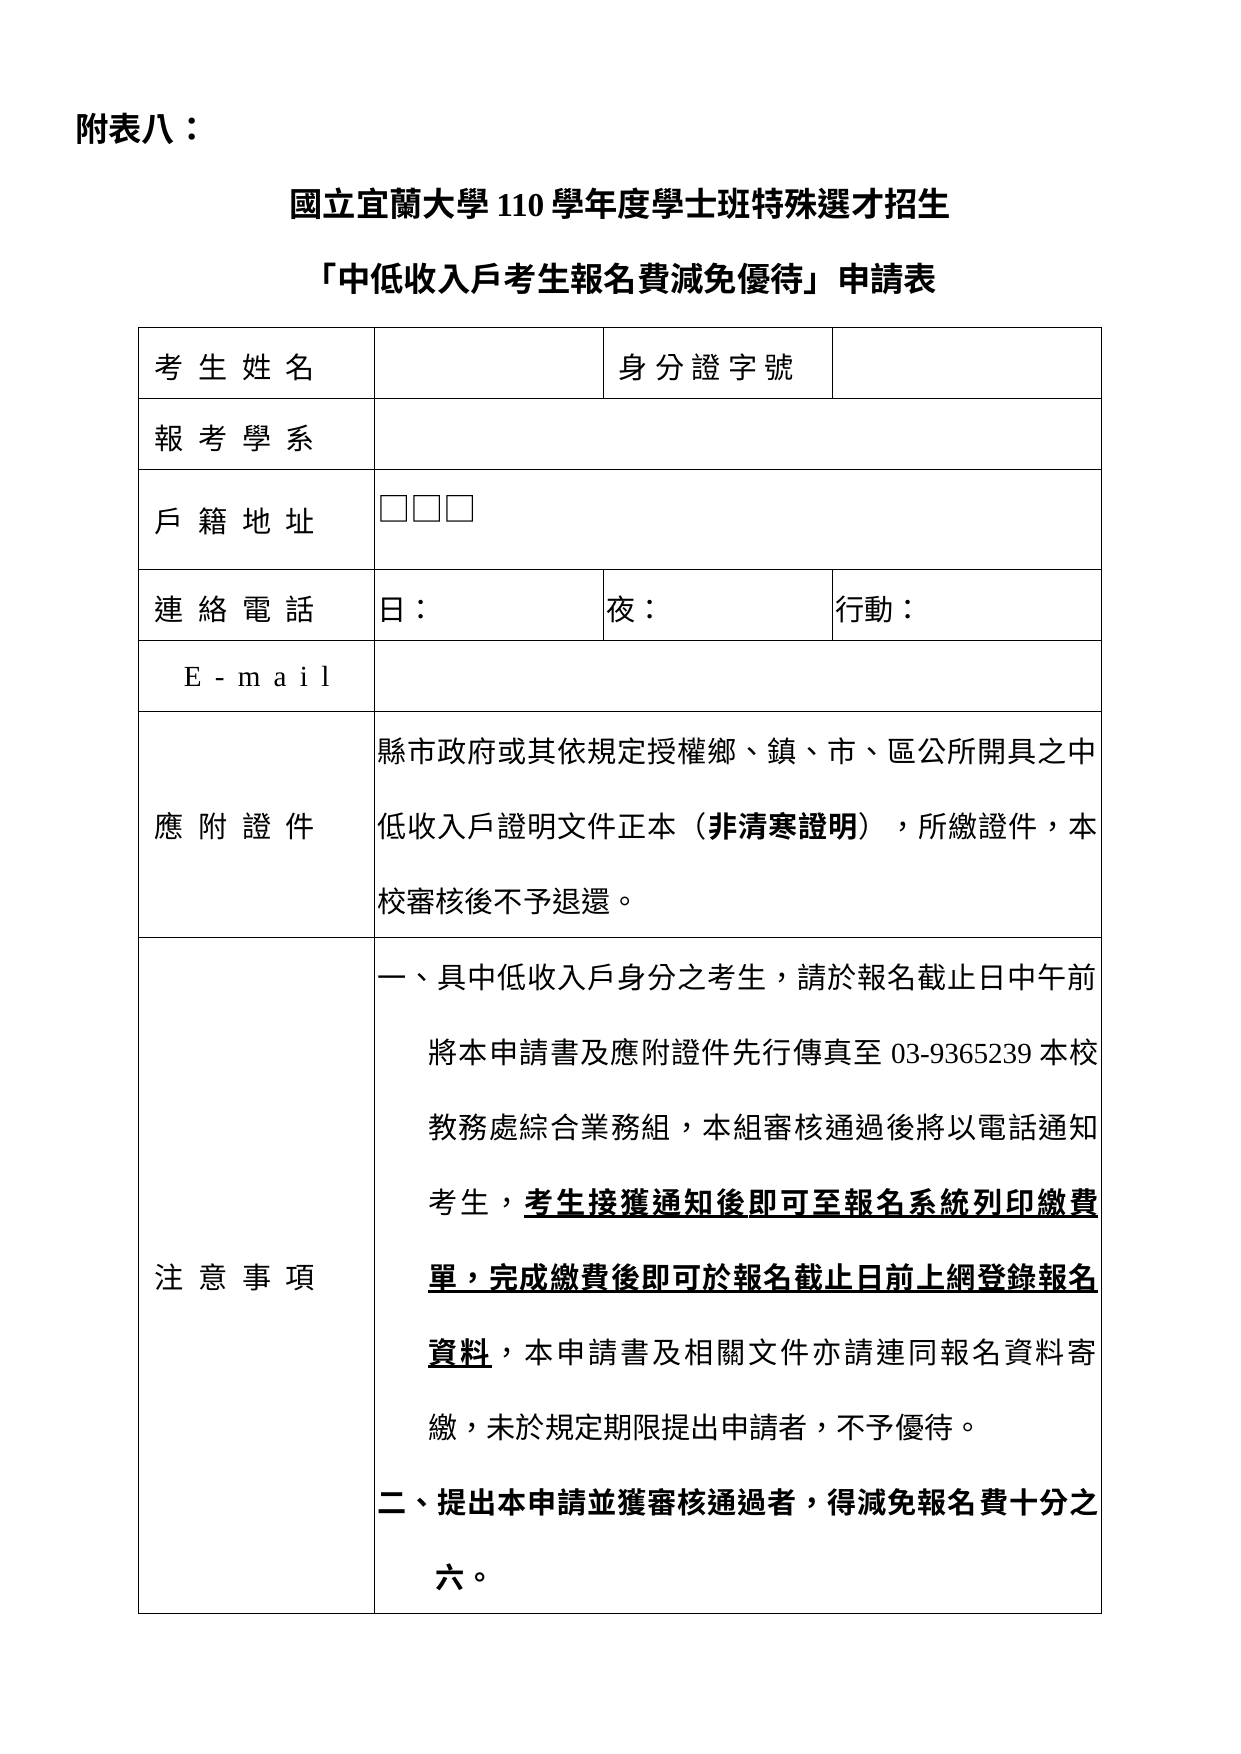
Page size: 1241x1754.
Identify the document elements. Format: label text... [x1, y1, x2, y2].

text 附表八： [75, 89, 1165, 164]
table_cell 注意事項 [139, 938, 374, 1613]
table_cell □□□ [375, 470, 1101, 569]
text 「中低收入戶考生報名費減免優待」申請表 [75, 239, 1165, 314]
table_header 考生姓名 [139, 328, 374, 398]
table_cell 戶籍地址 [139, 470, 374, 569]
table_cell 日： [375, 570, 603, 640]
table_cell [375, 641, 1101, 711]
table_cell E-mail [139, 641, 374, 711]
text 國立宜蘭大學110學年度學士班特殊選才招生 [75, 164, 1165, 239]
table_cell 應附證件 [139, 712, 374, 937]
table_cell 行動： [833, 570, 1101, 640]
table_cell [375, 399, 1101, 469]
table_header [375, 328, 603, 398]
table_cell 報考學系 [139, 399, 374, 469]
table_header 身分證字號 [604, 328, 832, 398]
table_cell 縣市政府或其依規定授權鄉、鎮、市、區公所開具之中低收入戶證明文件正本（非清寒證明），所繳證件，本校審核後不予退還。 [375, 712, 1101, 937]
table_cell 一、具中低收入戶身分之考生，請於報名截止日中午前將本申請書及應附證件先行傳真至03-9365239本校，本組審核通過後將以電話通知考生，考生接獲通知後即可至報名系統列印繳費單，完成繳費後即可於報名截止日前上網登錄報名資料，本申請書及相關文件亦請連同報名資料寄繳，未於規定期限提出申請者，不予優待。 二、提出本申請並獲審核通過者，得減免報名費十分之六。 [375, 938, 1101, 1613]
table_cell 夜： [604, 570, 832, 640]
table_header [833, 328, 1101, 398]
table_cell 連絡電話 [139, 570, 374, 640]
